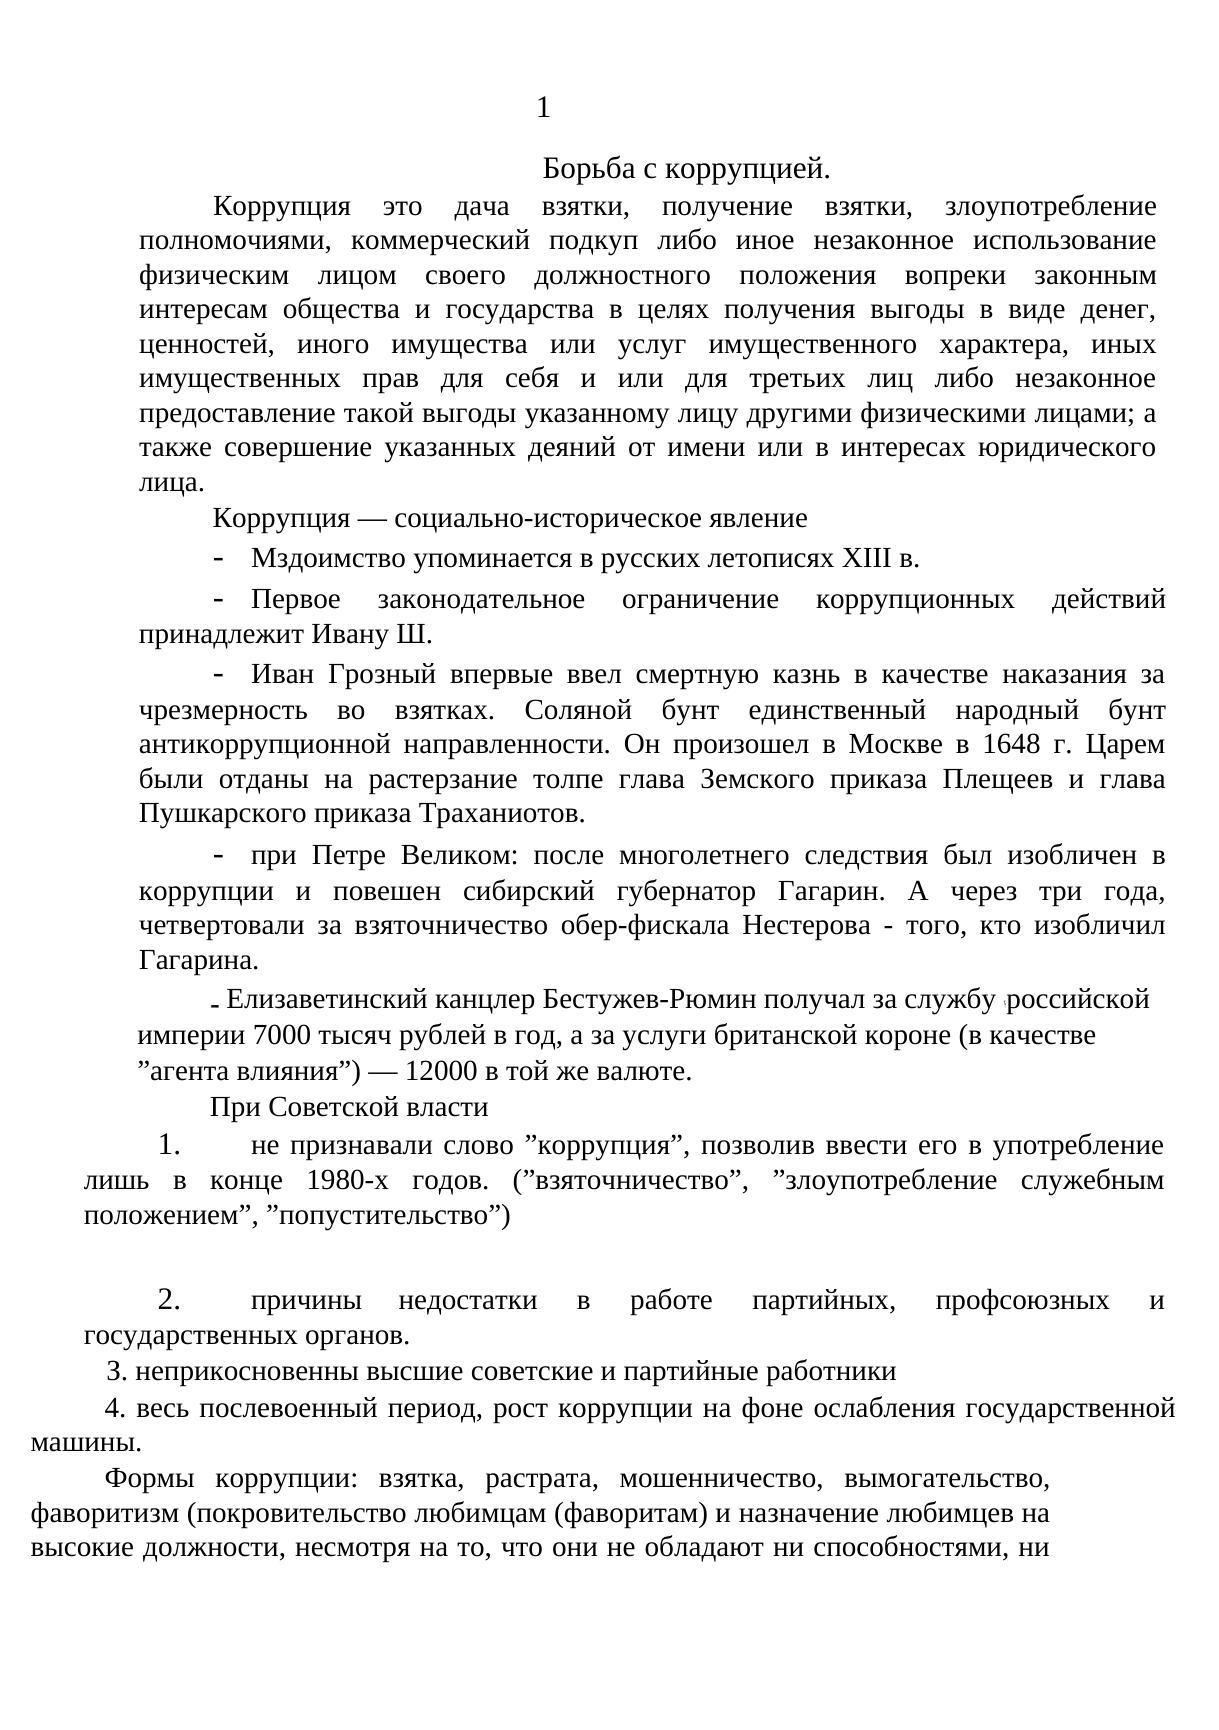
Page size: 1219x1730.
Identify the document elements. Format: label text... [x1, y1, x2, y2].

text Борьба с коррупцией. [248, 149, 1125, 185]
text Елизаветинский канцлер Бестужев-Рюмин получал за службу российской империи 7000 тысяч рублей в год, а за услуги британской короне (в качестве ”агента влияния”) — 12000 в той же валюте. [137, 981, 1177, 1087]
list причины недостатки в работе партийных, профсоюзных и государственных органов. [83, 1281, 1165, 1351]
list Иван Грозный впервые ввел смертную казнь в качестве наказания за чрезмерность во взятках. Соляной бунт единственный народный бунт антикоррупционной направленности. Он произошел в Москве в 1648 г. Царем были отданы на растерзание толпе глава Земского приказа Плещеев и глава Пушкарского приказа Траханиотов. [139, 653, 1167, 829]
text З. неприкосновенны высшие советские и партийные работники [106, 1353, 1177, 1387]
text При Советской власти [209, 1089, 1177, 1123]
text Коррупция это дача взятки, получение взятки, злоупотребление полномочиями, коммерческий подкуп либо иное незаконное использование физическим лицом своего должностного положения вопреки законным интересам общества и государства в целях получения выгоды в виде денег, ценностей, иного имущества или услуг имущественного характера, иных имущественных прав для себя и или для третьих лиц либо незаконное предоставление такой выгоды указанному лицу другими физическими лицами; а также совершение указанных деяний от имени или в интересах юридического лица. [139, 188, 1158, 497]
list не признавали слово ”коррупция”, позволив ввести его в употребление лишь в конце 1980-х годов. (”взяточничество”, ”злоупотребление служебным положением”, ”попустительство”) [83, 1126, 1165, 1231]
list Мздоимство упоминается в русских летописях XIII в. [139, 536, 1167, 574]
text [30, 1460, 1051, 1563]
text 4. весь послевоенный период, рост коррупции на фоне ослабления государственной машины. [30, 1390, 1177, 1458]
list при Петре Великом: после многолетнего следствия был изобличен в коррупции и повешен сибирский губернатор Гагарин. А через три года, четвертовали за взяточничество обер-фискала Нестерова - того, кто изобличил Гагарина. [139, 833, 1167, 975]
text Коррупция — социально-историческое явление [212, 500, 1177, 533]
list Первое законодательное ограничение коррупционных действий принадлежит Ивану Ш. [139, 577, 1167, 650]
